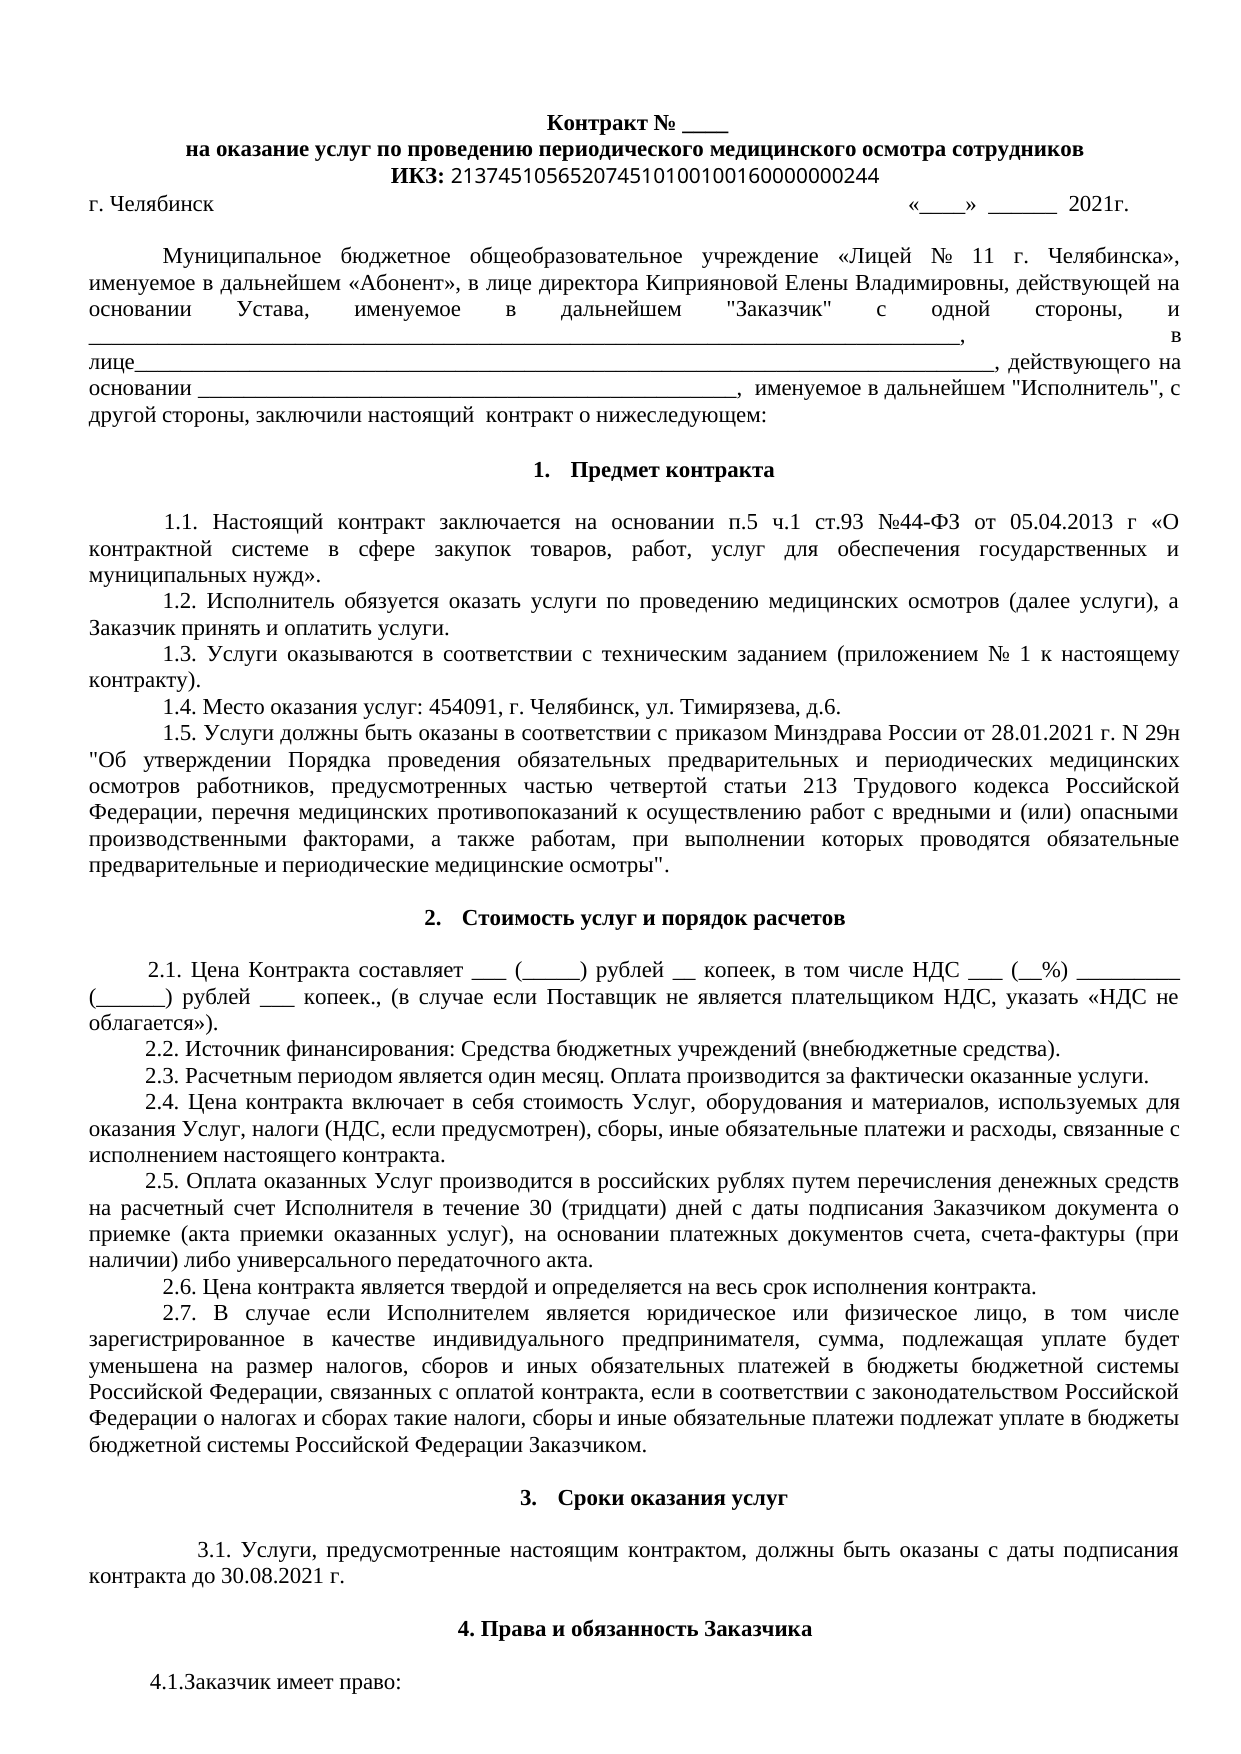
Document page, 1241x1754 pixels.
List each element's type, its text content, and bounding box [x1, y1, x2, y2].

list Предмет контракта [126, 456, 1181, 482]
text 2.6. Цена контракта является твердой и определяется на весь срок исполнения контракта. [89, 1273, 1181, 1299]
text г. Челябинск «____» ______ 2021г. [89, 190, 1181, 216]
text 4.1.Заказчик имеет право: [89, 1668, 1182, 1694]
text 4. Права и обязанность Заказчика [89, 1615, 1181, 1642]
text Муниципальное бюджетное общеобразовательное учреждение «Лицей № 11 г. Челябинска», именуемое в дальнейшем «Абонент», в лице директора Киприяновой Елены Владимировны, действующей на основании Устава, именуемое в дальнейшем "Заказчик" с одной стороны, и ____________________________________________________________________________, в лице___________________________________________________________________________, действующего на основании _______________________________________________, именуемое в дальнейшем "Исполнитель", с другой стороны, заключили настоящий контракт о нижеследующем: [89, 242, 1181, 427]
list Сроки оказания услуг [126, 1483, 1181, 1510]
text на оказание услуг по проведению периодического медицинского осмотра сотрудников [89, 135, 1181, 161]
text ИКЗ: 213745105652074510100100160000000244 [89, 161, 1181, 190]
text 3.1. Услуги, предусмотренные настоящим контрактом, должны быть оказаны с даты подписания контракта до 30.08.2021 г. [89, 1536, 1181, 1589]
text 1.5. Услуги должны быть оказаны в соответствии с приказом Минздрава России от 28.01.2021 г. N 29н "Об утверждении Порядка проведения обязательных предварительных и периодических медицинских осмотров работников, предусмотренных частью четвертой статьи 213 Трудового кодекса Российской Федерации, перечня медицинских противопоказаний к осуществлению работ с вредными и (или) опасными производственными факторами, а также работам, при выполнении которых проводятся обязательные предварительные и периодические медицинские осмотры". [89, 719, 1181, 877]
text Контракт № ____ [89, 109, 1186, 135]
text 2.4. Цена контракта включает в себя стоимость Услуг, оборудования и материалов, используемых для оказания Услуг, налоги (НДС, если предусмотрен), сборы, иные обязательные платежи и расходы, связанные с исполнением настоящего контракта. [89, 1088, 1181, 1167]
text 2.1. Цена Контракта составляет ___ (_____) рублей __ копеек, в том числе НДС ___ (__%) _________ (______) рублей ___ копеек., (в случае если Поставщик не является плательщиком НДС, указать «НДС не облагается»). [89, 956, 1181, 1036]
text 1.3. Услуги оказываются в соответствии с техническим заданием (приложением № 1 к настоящему контракту). [89, 640, 1181, 693]
text 1.1. Настоящий контракт заключается на основании п.5 ч.1 ст.93 №44-ФЗ от 05.04.2013 г «О контрактной системе в сфере закупок товаров, работ, услуг для обеспечения государственных и муниципальных нужд». [89, 508, 1181, 587]
list Стоимость услуг и порядок расчетов [89, 904, 1181, 930]
text 1.4. Место оказания услуг: . Челябинск, ул. Тимирязева, д.6. [89, 693, 1181, 719]
text 2.2. Источник финансирования: Средства бюджетных учреждений (внебюджетные средства). [89, 1036, 1181, 1062]
text 2.5. Оплата оказанных Услуг производится в российских рублях путем перечисления денежных средств на расчетный счет Исполнителя в течение 30 (тридцати) дней с даты подписания Заказчиком документа о приемке (акта приемки оказанных услуг), на основании платежных документов счета, счета-фактуры (при наличии) либо универсального передаточного акта. [89, 1167, 1181, 1273]
text 2.7. В случае если Исполнителем является юридическое или физическое лицо, в том числе зарегистрированное в качестве индивидуального предпринимателя, сумма, подлежащая уплате будет уменьшена на размер налогов, сборов и иных обязательных платежей в бюджеты бюджетной системы Российской Федерации, связанных с оплатой контракта, если в соответствии с законодательством Российской Федерации о налогах и сборах такие налоги, сборы и иные обязательные платежи подлежат уплате в бюджеты бюджетной системы Российской Федерации Заказчиком. [89, 1299, 1181, 1457]
text 2.3. Расчетным периодом является один месяц. Оплата производится за фактически оказанные услуги. [89, 1062, 1181, 1088]
text 1.2. Исполнитель обязуется оказать услуги по проведению медицинских осмотров (далее услуги), а Заказчик принять и оплатить услуги. [89, 587, 1181, 640]
